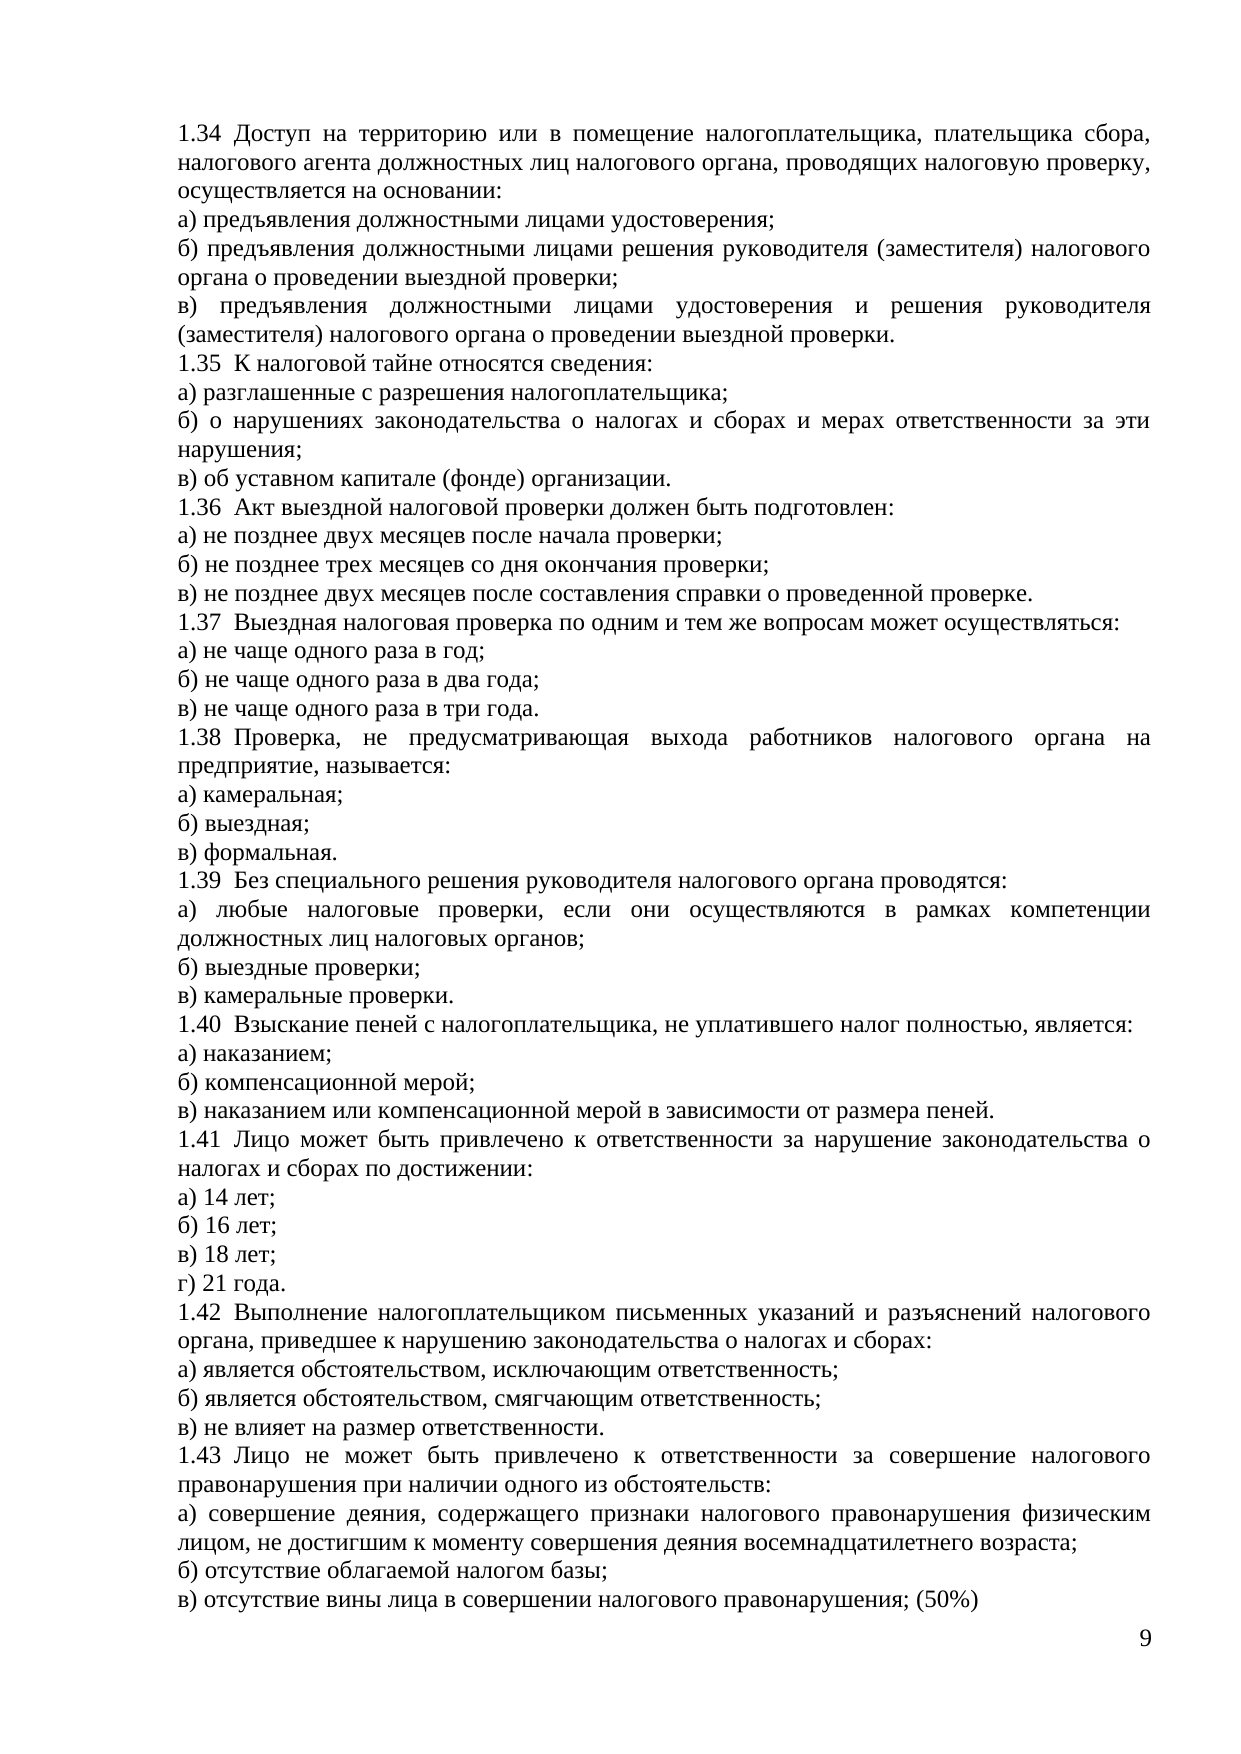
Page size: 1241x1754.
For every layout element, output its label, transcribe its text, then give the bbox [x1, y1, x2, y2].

text б) о нарушениях законодательства о налогах и сборах и мерах ответственности за эти нарушения; [177, 406, 1152, 463]
list Без специального решения руководителя налогового органа проводятся: [177, 866, 1152, 894]
text в) предъявления должностными лицами удостоверения и решения руководителя (заместителя) налогового органа о проведении выездной проверки. [177, 291, 1152, 348]
list Проверка, не предусматривающая выхода работников налогового органа на предприятие, называется: [177, 722, 1152, 779]
text в) наказанием или компенсационной мерой в зависимости от размера пеней. [177, 1096, 1152, 1124]
list Лицо не может быть привлечено к ответственности за совершение налогового правонарушения при наличии одного из обстоятельств: [177, 1441, 1152, 1498]
text а) наказанием; [177, 1038, 1152, 1067]
text а) разглашенные с разрешения налогоплательщика; [177, 377, 1152, 406]
text в) не позднее двух месяцев после составления справки о проведенной проверке. [177, 578, 1152, 607]
text а) совершение деяния, содержащего признаки налогового правонарушения физическим лицом, не достигшим к моменту совершения деяния восемнадцатилетнего возраста; [177, 1498, 1152, 1556]
list К налоговой тайне относятся сведения: [177, 348, 1152, 377]
text б) не позднее трех месяцев со дня окончания проверки; [177, 549, 1152, 578]
text а) камеральная; [177, 779, 1152, 808]
text в) отсутствие вины лица в совершении налогового правонарушения; (50%) [177, 1584, 1152, 1613]
text г) 21 года. [177, 1268, 1152, 1297]
text б) является обстоятельством, смягчающим ответственность; [177, 1383, 1152, 1412]
text в) об уставном капитале (фонде) организации. [177, 463, 1152, 492]
list Выполнение налогоплательщиком письменных указаний и разъяснений налогового органа, приведшее к нарушению законодательства о налогах и сборах: [177, 1297, 1152, 1354]
text б) выездная; [177, 808, 1152, 837]
text в) 18 лет; [177, 1239, 1152, 1268]
list Взыскание пеней с налогоплательщика, не уплатившего налог полностью, является: [177, 1009, 1152, 1038]
list Выездная налоговая проверка по одним и тем же вопросам может осуществляться: [177, 607, 1152, 636]
text в) камеральные проверки. [177, 981, 1152, 1009]
list Лицо может быть привлечено к ответственности за нарушение законодательства о налогах и сборах по достижении: [177, 1124, 1152, 1182]
list Акт выездной налоговой проверки должен быть подготовлен: [177, 492, 1152, 521]
text в) не чаще одного раза в три года. [177, 693, 1152, 722]
text б) выездные проверки; [177, 952, 1152, 981]
text а) является обстоятельством, исключающим ответственность; [177, 1354, 1152, 1383]
list Доступ на территорию или в помещение налогоплательщика, плательщика сбора, налогового агента должностных лиц налогового органа, проводящих налоговую проверку, осуществляется на основании: [177, 118, 1152, 204]
text б) предъявления должностными лицами решения руководителя (заместителя) налогового органа о проведении выездной проверки; [177, 233, 1152, 291]
text в) не влияет на размер ответственности. [177, 1412, 1152, 1441]
text в) формальная. [177, 837, 1152, 866]
text б) компенсационной мерой; [177, 1067, 1152, 1096]
text б) не чаще одного раза в два года; [177, 664, 1152, 693]
text б) 16 лет; [177, 1211, 1152, 1239]
text а) любые налоговые проверки, если они осуществляются в рамках компетенции должностных лиц налоговых органов; [177, 894, 1152, 952]
text б) отсутствие облагаемой налогом базы; [177, 1556, 1152, 1584]
text а) 14 лет; [177, 1182, 1152, 1211]
text а) не чаще одного раза в год; [177, 636, 1152, 664]
text а) предъявления должностными лицами удостоверения; [177, 204, 1152, 233]
text а) не позднее двух месяцев после начала проверки; [177, 521, 1152, 549]
